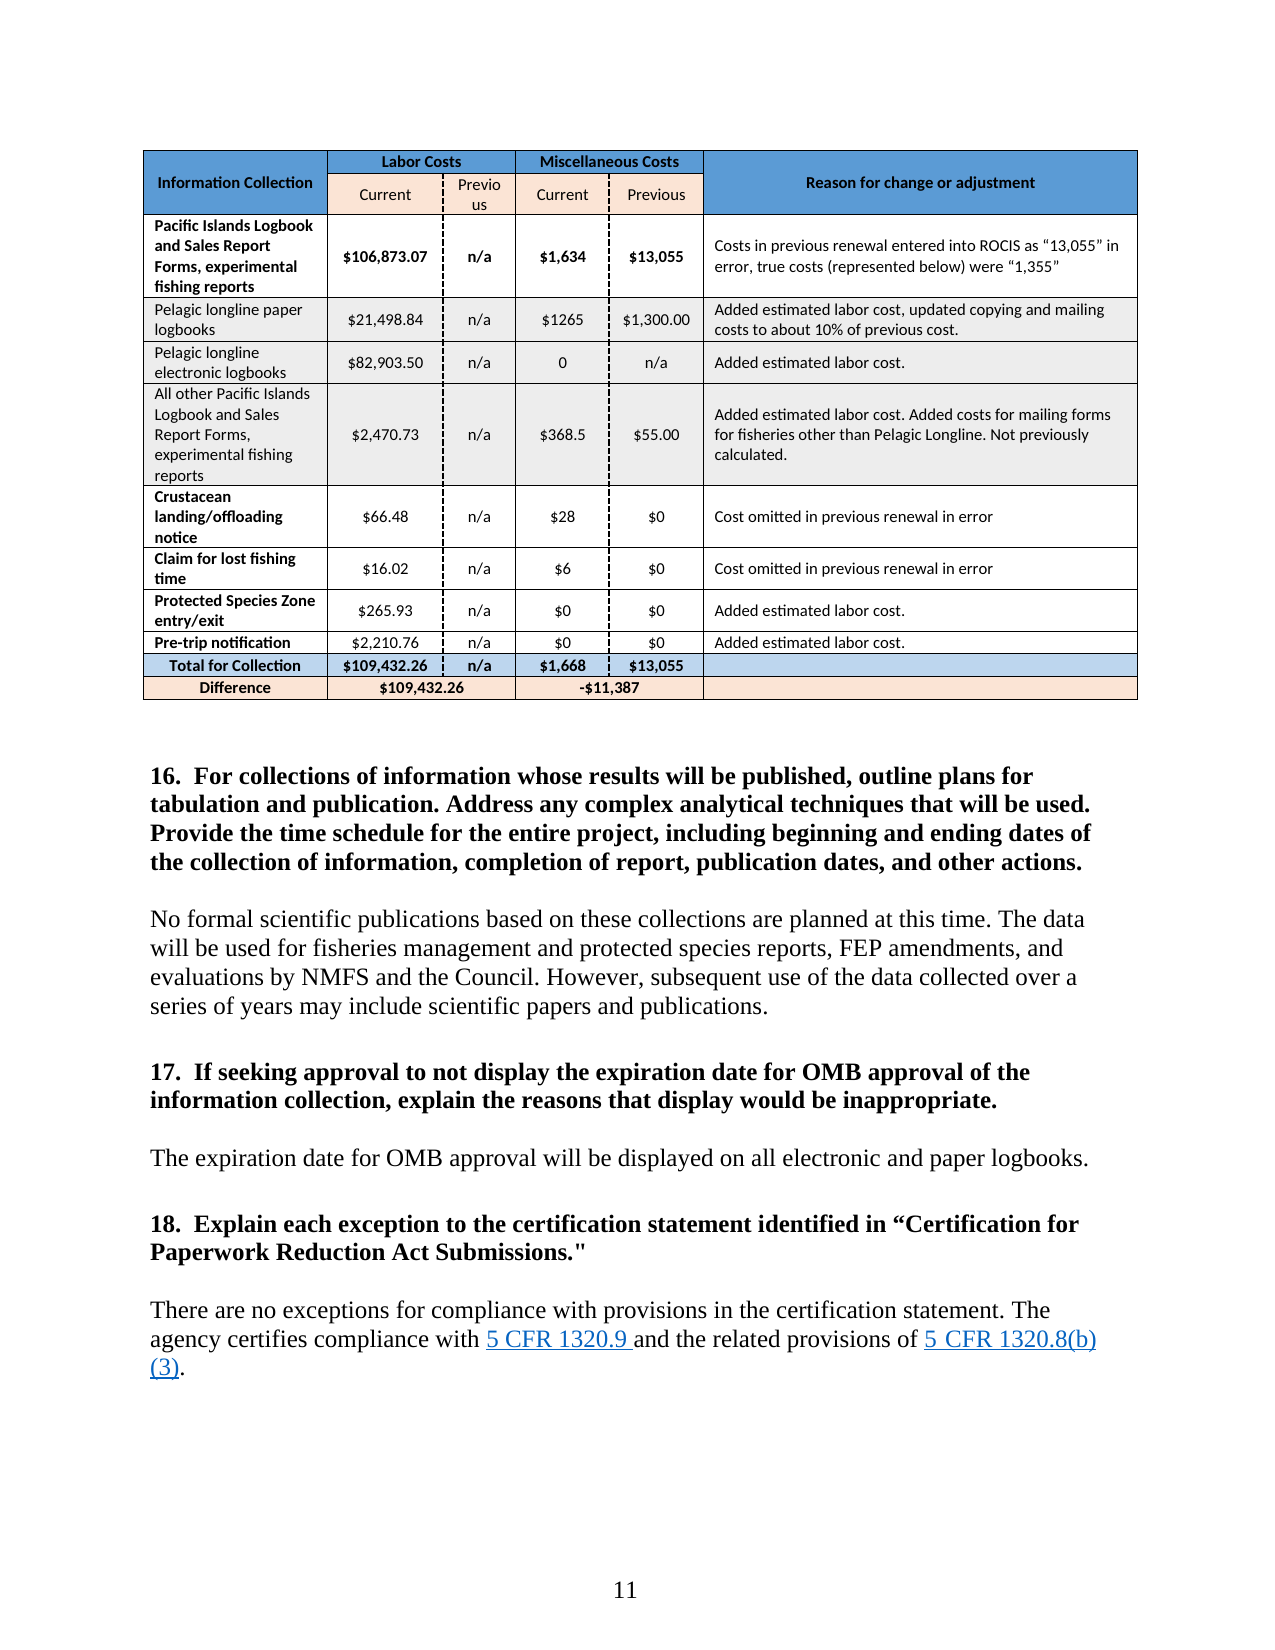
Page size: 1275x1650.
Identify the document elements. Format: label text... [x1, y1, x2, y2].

table_cell Previous [443, 174, 515, 214]
table_cell [704, 677, 1137, 699]
table_cell Cost omitted in previous renewal in error [704, 548, 1137, 589]
table_cell n/a [443, 486, 515, 547]
table_cell $106,873.07 [328, 215, 443, 297]
table_cell n/a [443, 632, 515, 653]
table_cell n/a [443, 590, 515, 631]
table_cell n/a [443, 384, 515, 485]
table_cell $6 [516, 548, 609, 589]
table_header Information Collection [144, 151, 327, 214]
table_cell n/a [443, 654, 515, 676]
table_cell $1,634 [516, 215, 609, 297]
table_cell Claim for lost fishing time [144, 548, 327, 589]
table_cell $0 [609, 548, 703, 589]
table_cell Previous [609, 174, 703, 214]
table_cell $0 [609, 590, 703, 631]
table_cell $109,432.26 [328, 654, 443, 676]
table_cell $2,210.76 [328, 632, 443, 653]
table_cell $2,470.73 [328, 384, 443, 485]
table_cell Added estimated labor cost. [704, 632, 1137, 653]
table_cell 0 [516, 342, 609, 383]
table_cell $109,432.26 [328, 677, 515, 699]
table_cell $0 [516, 590, 609, 631]
table_cell $0 [609, 632, 703, 653]
table_cell Current [516, 174, 609, 214]
table_cell $265.93 [328, 590, 443, 631]
table_cell Protected Species Zone entry/exit [144, 590, 327, 631]
table_cell $0 [609, 486, 703, 547]
table_cell Added estimated labor cost. [704, 590, 1137, 631]
text The expiration date for OMB approval will be displayed on all electronic and paper logbooks. [150, 1143, 1125, 1172]
table_cell Crustacean landing/offloading notice [144, 486, 327, 547]
table_cell -$11,387 [516, 677, 703, 699]
table_cell Costs in previous renewal entered into ROCIS as “13,055” in error, true costs (represented below) were “1,355” [704, 215, 1137, 297]
table_cell $13,055 [609, 215, 703, 297]
table_cell Total for Collection [144, 654, 327, 676]
table_cell $16.02 [328, 548, 443, 589]
table_header Reason for change or adjustment [704, 151, 1137, 214]
text No formal scientific publications based on these collections are planned at this time. The data [150, 904, 1125, 933]
list 18. Explain each exception to the certification statement identified in “Certification for Paperwork Reduction Act Submissions." [150, 1209, 1125, 1266]
table_cell n/a [609, 342, 703, 383]
table_cell $66.48 [328, 486, 443, 547]
table_cell n/a [443, 548, 515, 589]
table_cell $1265 [516, 298, 609, 341]
table_header Miscellaneous Costs [516, 151, 703, 173]
table_cell $82,903.50 [328, 342, 443, 383]
table_cell $21,498.84 [328, 298, 443, 341]
table_cell $13,055 [609, 654, 703, 676]
table_cell $28 [516, 486, 609, 547]
table_cell Added estimated labor cost, updated copying and mailing costs to about 10% of previous cost. [704, 298, 1137, 341]
table_cell Pre-trip notification [144, 632, 327, 653]
table_cell All other Pacific Islands Logbook and Sales Report Forms, experimental fishing reports [144, 384, 327, 485]
table_cell Pelagic longline paper logbooks [144, 298, 327, 341]
table_cell [704, 654, 1137, 676]
table_cell $0 [516, 632, 609, 653]
table_cell n/a [443, 298, 515, 341]
table_cell Added estimated labor cost. [704, 342, 1137, 383]
table_cell n/a [443, 215, 515, 297]
table_header Labor Costs [328, 151, 515, 173]
table_cell Pelagic longline electronic logbooks [144, 342, 327, 383]
table_cell $1,300.00 [609, 298, 703, 341]
table_cell n/a [443, 342, 515, 383]
list 17. If seeking approval to not display the expiration date for OMB approval of the information collection, explain the reasons that display would be inappropriate. [150, 1057, 1125, 1114]
text will be used for fisheries management and protected species reports, FEP amendments, and evaluations by NMFS and the Council. However, subsequent use of the data collected over a series of years may include scientific papers and publications. [150, 933, 1125, 1019]
list 16. For collections of information whose results will be published, outline plans for tabulation and publication. Address any complex analytical techniques that will be used. Provide the time schedule for the entire project, including beginning and ending dates of the collection of information, completion of report, publication dates, and other actions. [150, 761, 1125, 876]
table_cell Cost omitted in previous renewal in error [704, 486, 1137, 547]
table_cell Added estimated labor cost. Added costs for mailing forms for fisheries other than Pelagic Longline. Not previously calculated. [704, 384, 1137, 485]
table_cell Difference [144, 677, 327, 699]
table_cell Current [328, 174, 443, 214]
table_cell $55.00 [609, 384, 703, 485]
table_cell Pacific Islands Logbook and Sales Report Forms, experimental fishing reports [144, 215, 327, 297]
table_cell $1,668 [516, 654, 609, 676]
table_cell $368.5 [516, 384, 609, 485]
text There are no exceptions for compliance with provisions in the certification statement. The agency certifies compliance with 5 CFR 1320.9 and the related provisions of 5 CFR 1320.8(b)(3). [150, 1295, 1125, 1381]
